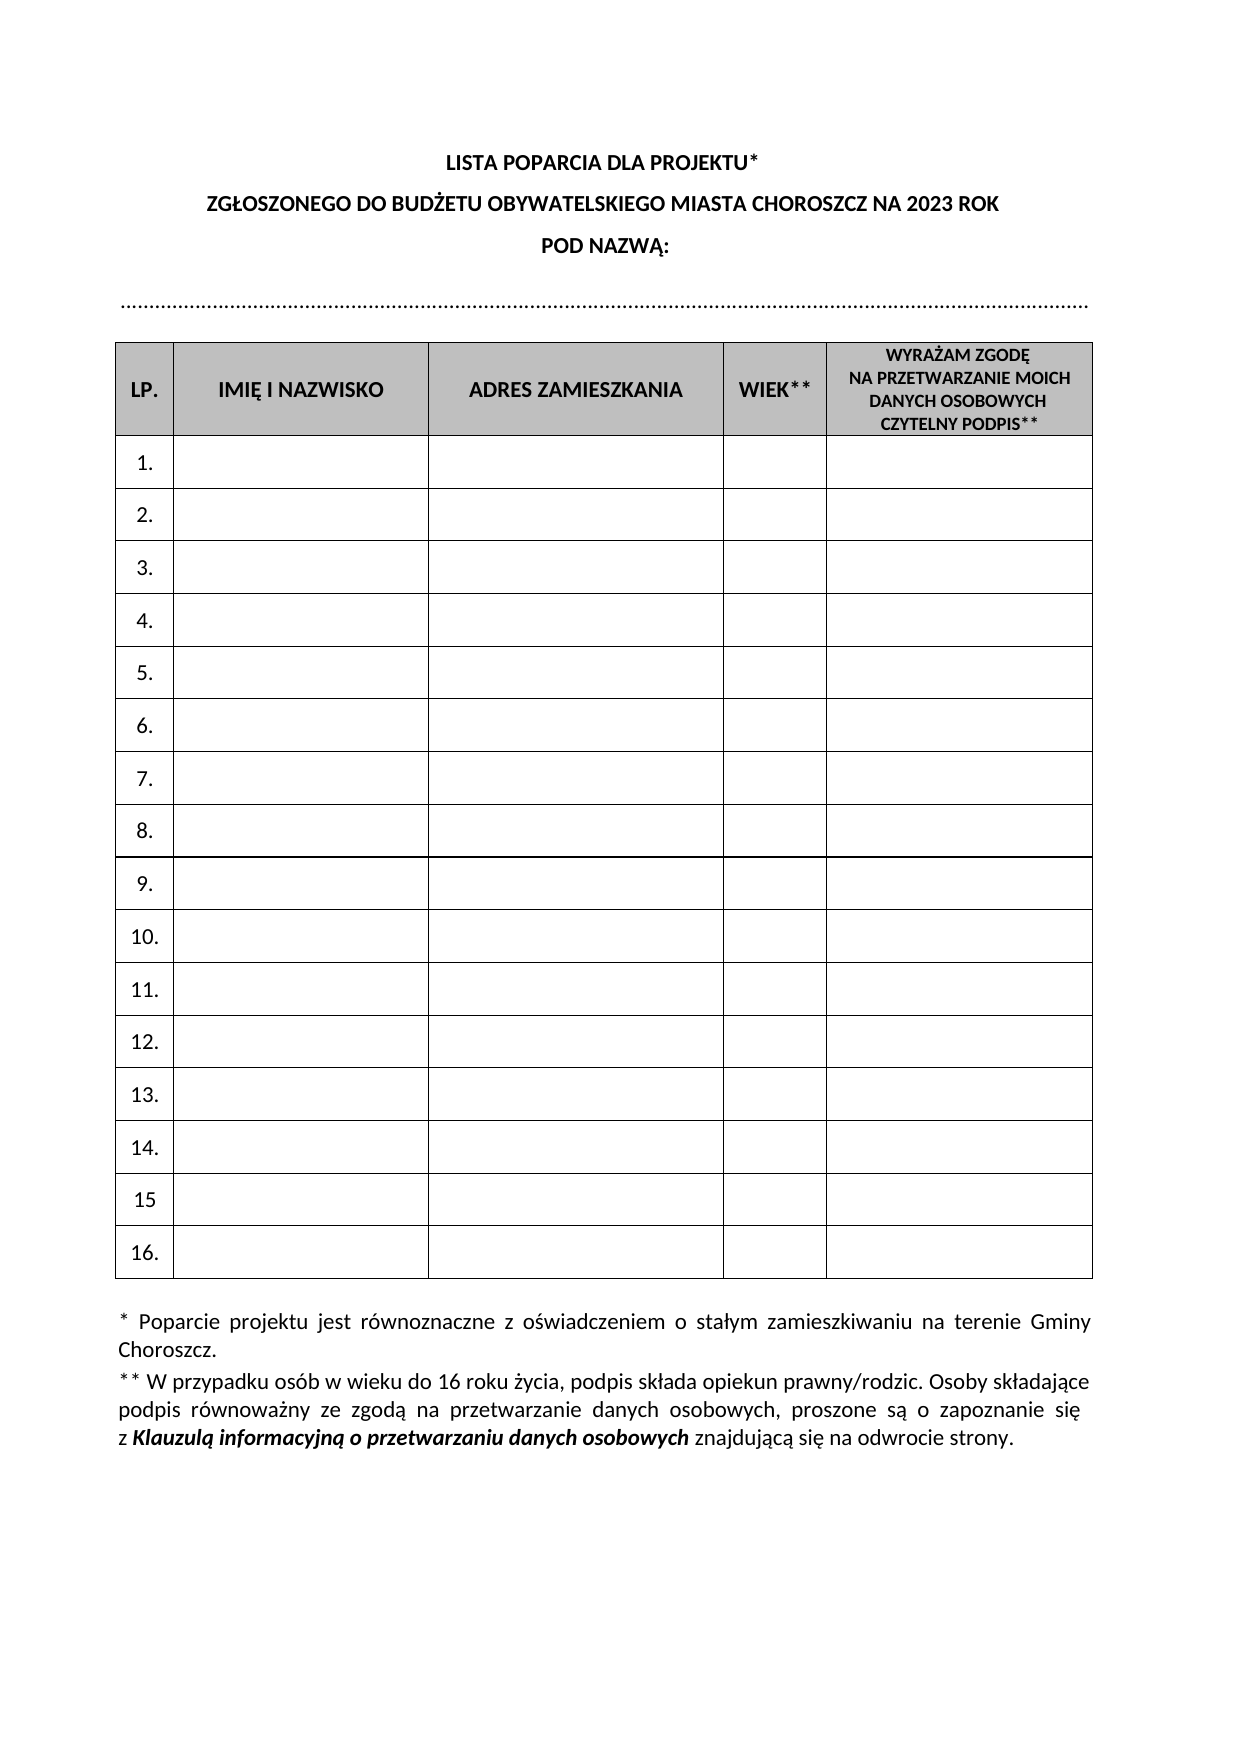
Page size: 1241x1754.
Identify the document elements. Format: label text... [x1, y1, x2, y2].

table_cell [174, 1068, 428, 1120]
table_cell [827, 647, 1092, 698]
table_cell [174, 647, 428, 698]
table_cell [429, 1016, 723, 1067]
table_cell [174, 858, 428, 909]
table_cell [724, 1174, 826, 1225]
table_cell [827, 436, 1092, 487]
table_cell [724, 1068, 826, 1120]
table_cell [827, 489, 1092, 540]
table_cell 5. [116, 647, 173, 698]
table_cell 1. [116, 436, 173, 487]
table_cell [429, 910, 723, 962]
table_cell [174, 541, 428, 593]
table_cell [174, 910, 428, 962]
table_cell [827, 699, 1092, 751]
table_cell [724, 541, 826, 593]
table_cell [429, 594, 723, 646]
table_cell [174, 963, 428, 1014]
table_cell [724, 858, 826, 909]
table_cell [724, 594, 826, 646]
table_cell [429, 963, 723, 1014]
table_cell [174, 805, 428, 856]
table_cell [429, 699, 723, 751]
table_cell [429, 1174, 723, 1225]
table_cell 7. [116, 752, 173, 804]
table_cell [724, 910, 826, 962]
table_cell [827, 910, 1092, 962]
table_cell [724, 1226, 826, 1278]
table_cell [827, 805, 1092, 856]
table_cell 6. [116, 699, 173, 751]
table_cell [429, 858, 723, 909]
text * Poparcie projektu jest równoznaczne z oświadczeniem o stałym zamieszkiwaniu na terenie Gminy Choroszcz. [118, 1307, 1093, 1363]
table_cell [724, 752, 826, 804]
table_cell [827, 541, 1092, 593]
table_cell [724, 1016, 826, 1067]
table_cell 13. [116, 1068, 173, 1120]
table_cell [174, 1121, 428, 1173]
table_cell [827, 1174, 1092, 1225]
table_cell [827, 1068, 1092, 1120]
table_cell [174, 1226, 428, 1278]
table_cell [429, 1068, 723, 1120]
table_cell [724, 699, 826, 751]
table_cell [724, 805, 826, 856]
table_cell [827, 1016, 1092, 1067]
table_cell [174, 752, 428, 804]
table_cell [429, 1226, 723, 1278]
table_cell [827, 858, 1092, 909]
table_cell 3. [116, 541, 173, 593]
table_cell [174, 594, 428, 646]
table_header WYRAŻAM ZGODĘ NA PRZETWARZANIE MOICH DANYCH OSOBOWYCH CZYTELNY PODPIS** [827, 343, 1092, 435]
table_cell [429, 805, 723, 856]
table_cell [827, 752, 1092, 804]
table_cell 10. [116, 910, 173, 962]
table_cell [827, 1121, 1092, 1173]
table_cell [724, 436, 826, 487]
table_cell [724, 1121, 826, 1173]
table_cell [429, 436, 723, 487]
table_cell [174, 489, 428, 540]
table_cell [429, 647, 723, 698]
table_header LP. [116, 343, 173, 435]
table_cell 14. [116, 1121, 173, 1173]
table_cell [174, 1016, 428, 1067]
table_cell 15 [116, 1174, 173, 1225]
table_header IMIĘ I NAZWISKO [174, 343, 428, 435]
table_cell [827, 963, 1092, 1014]
table_header ADRES ZAMIESZKANIA [429, 343, 723, 435]
table_cell 16. [116, 1226, 173, 1278]
table_cell [174, 1174, 428, 1225]
text ........................................................................................................................................................................ [118, 286, 1093, 314]
table_cell [429, 752, 723, 804]
text LISTA POPARCIA DLA PROJEKTU* ZGŁOSZONEGO DO BUDŻETU OBYWATELSKIEGO MIASTA CHOROSZCZ NA 2023 ROK POD NAZWĄ: [118, 148, 1093, 259]
text ** W przypadku osób w wieku do 16 roku życia, podpis składa opiekun prawny/rodzic. Osoby składające podpis równoważny ze zgodą na przetwarzanie danych osobowych, proszone są o zapoznanie się z Klauzulą informacyjną o przetwarzaniu danych osobowych znajdującą się na odwrocie strony. [118, 1367, 1093, 1451]
table_cell 2. [116, 489, 173, 540]
table_cell [724, 647, 826, 698]
table_cell [174, 436, 428, 487]
table_cell 12. [116, 1016, 173, 1067]
table_cell [174, 699, 428, 751]
table_cell 4. [116, 594, 173, 646]
table_cell [429, 541, 723, 593]
table_cell [827, 594, 1092, 646]
table_header WIEK** [724, 343, 826, 435]
table_cell 9. [116, 858, 173, 909]
table_cell 11. [116, 963, 173, 1014]
table_cell [724, 963, 826, 1014]
table_cell [724, 489, 826, 540]
table_cell [827, 1226, 1092, 1278]
table_cell [429, 489, 723, 540]
table_cell 8. [116, 805, 173, 856]
table_cell [429, 1121, 723, 1173]
